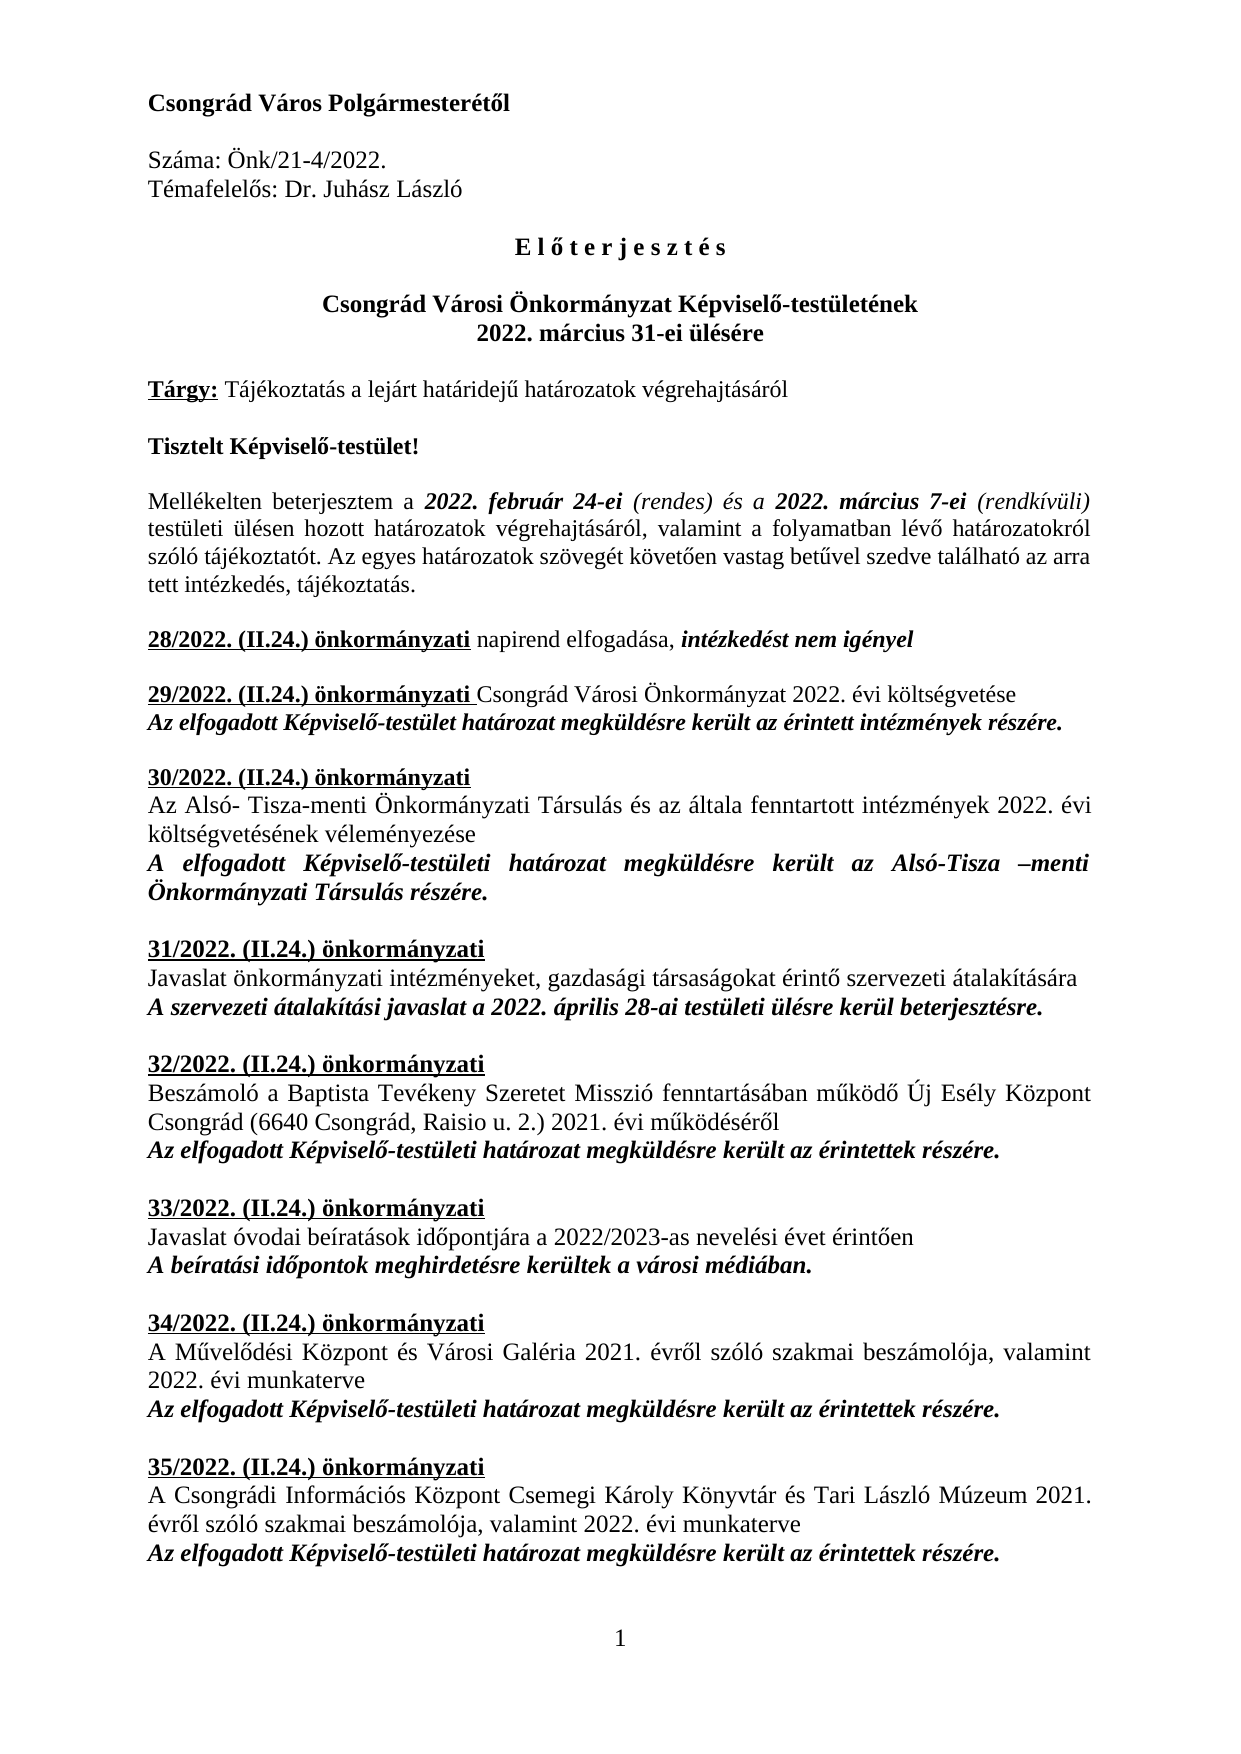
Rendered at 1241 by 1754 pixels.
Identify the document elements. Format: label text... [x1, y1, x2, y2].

text 2022. március 31-ei ülésére [148, 318, 1092, 347]
text A beíratási időpontok meghirdetésre kerültek a városi médiában. [148, 1251, 1092, 1279]
text Tárgy: Tájékoztatás a lejárt határidejű határozatok végrehajtásáról [148, 375, 1092, 403]
text 35/2022. (II.24.) önkormányzati [148, 1452, 1092, 1481]
text 31/2022. (II.24.) önkormányzati [148, 934, 1092, 963]
text Tisztelt Képviselő-testület! [148, 432, 1092, 459]
text Az elfogadott Képviselő-testületi határozat megküldésre került az érintettek részére. [148, 1538, 1092, 1567]
text Az elfogadott Képviselő-testület határozat megküldésre került az érintett intézmények részére. [148, 708, 1092, 735]
text Témafelelős: Dr. Juhász László [148, 174, 1092, 203]
text 33/2022. (II.24.) önkormányzati [148, 1193, 1092, 1222]
text 34/2022. (II.24.) önkormányzati [148, 1308, 1092, 1337]
text A szervezeti átalakítási javaslat a 2022. április 28-ai testületi ülésre kerül beterjesztésre. [148, 992, 1092, 1021]
text A Csongrádi Információs Központ Csemegi Károly Könyvtár és Tari László Múzeum 2021. évről szóló szakmai beszámolója, valamint 2022. évi munkaterve [148, 1481, 1092, 1538]
text Az elfogadott Képviselő-testületi határozat megküldésre került az érintettek részére. [148, 1394, 1092, 1423]
text 29/2022. (II.24.) önkormányzati Csongrád Városi Önkormányzat 2022. évi költségvetése [148, 680, 1092, 708]
text Az elfogadott Képviselő-testületi határozat megküldésre került az érintettek részére. [148, 1136, 1092, 1164]
text Javaslat önkormányzati intézményeket, gazdasági társaságokat érintő szervezeti átalakítására [148, 963, 1092, 992]
text Csongrád Város Polgármesterétől [148, 88, 1092, 117]
text A elfogadott Képviselő-testületi határozat megküldésre került az Alsó-Tisza –menti Önkormányzati Társulás részére. [148, 848, 1092, 906]
text Beszámoló a Baptista Tevékeny Szeretet Misszió fenntartásában működő Új Esély Központ Csongrád (6640 Csongrád, Raisio u. 2.) 2021. évi működéséről [148, 1078, 1092, 1136]
text 28/2022. (II.24.) önkormányzati napirend elfogadása, intézkedést nem igényel [148, 625, 1092, 652]
text Csongrád Városi Önkormányzat Képviselő-testületének [148, 289, 1092, 318]
text Száma: Önk/21-4/2022. [148, 145, 1092, 174]
text E l ő t e r j e s z t é s [148, 232, 1092, 260]
text 32/2022. (II.24.) önkormányzati [148, 1049, 1092, 1078]
text 30/2022. (II.24.) önkormányzati [148, 763, 1092, 791]
text Mellékelten beterjesztem a 2022. február 24-ei (rendes) és a 2022. március 7-ei (rendkívüli) testületi ülésen hozott határozatok végrehajtásáról, valamint a folyamatban lévő határozatokról szóló tájékoztatót. Az egyes határozatok szövegét követően vastag betűvel szedve található az arra tett intézkedés, tájékoztatás. [148, 487, 1092, 597]
text A Művelődési Központ és Városi Galéria 2021. évről szóló szakmai beszámolója, valamint 2022. évi munkaterve [148, 1337, 1092, 1394]
text Az Alsó- Tisza-menti Önkormányzati Társulás és az általa fenntartott intézmények 2022. évi költségvetésének véleményezése [148, 791, 1092, 848]
text Javaslat óvodai beíratások időpontjára a 2022/2023-as nevelési évet érintően [148, 1222, 1092, 1251]
